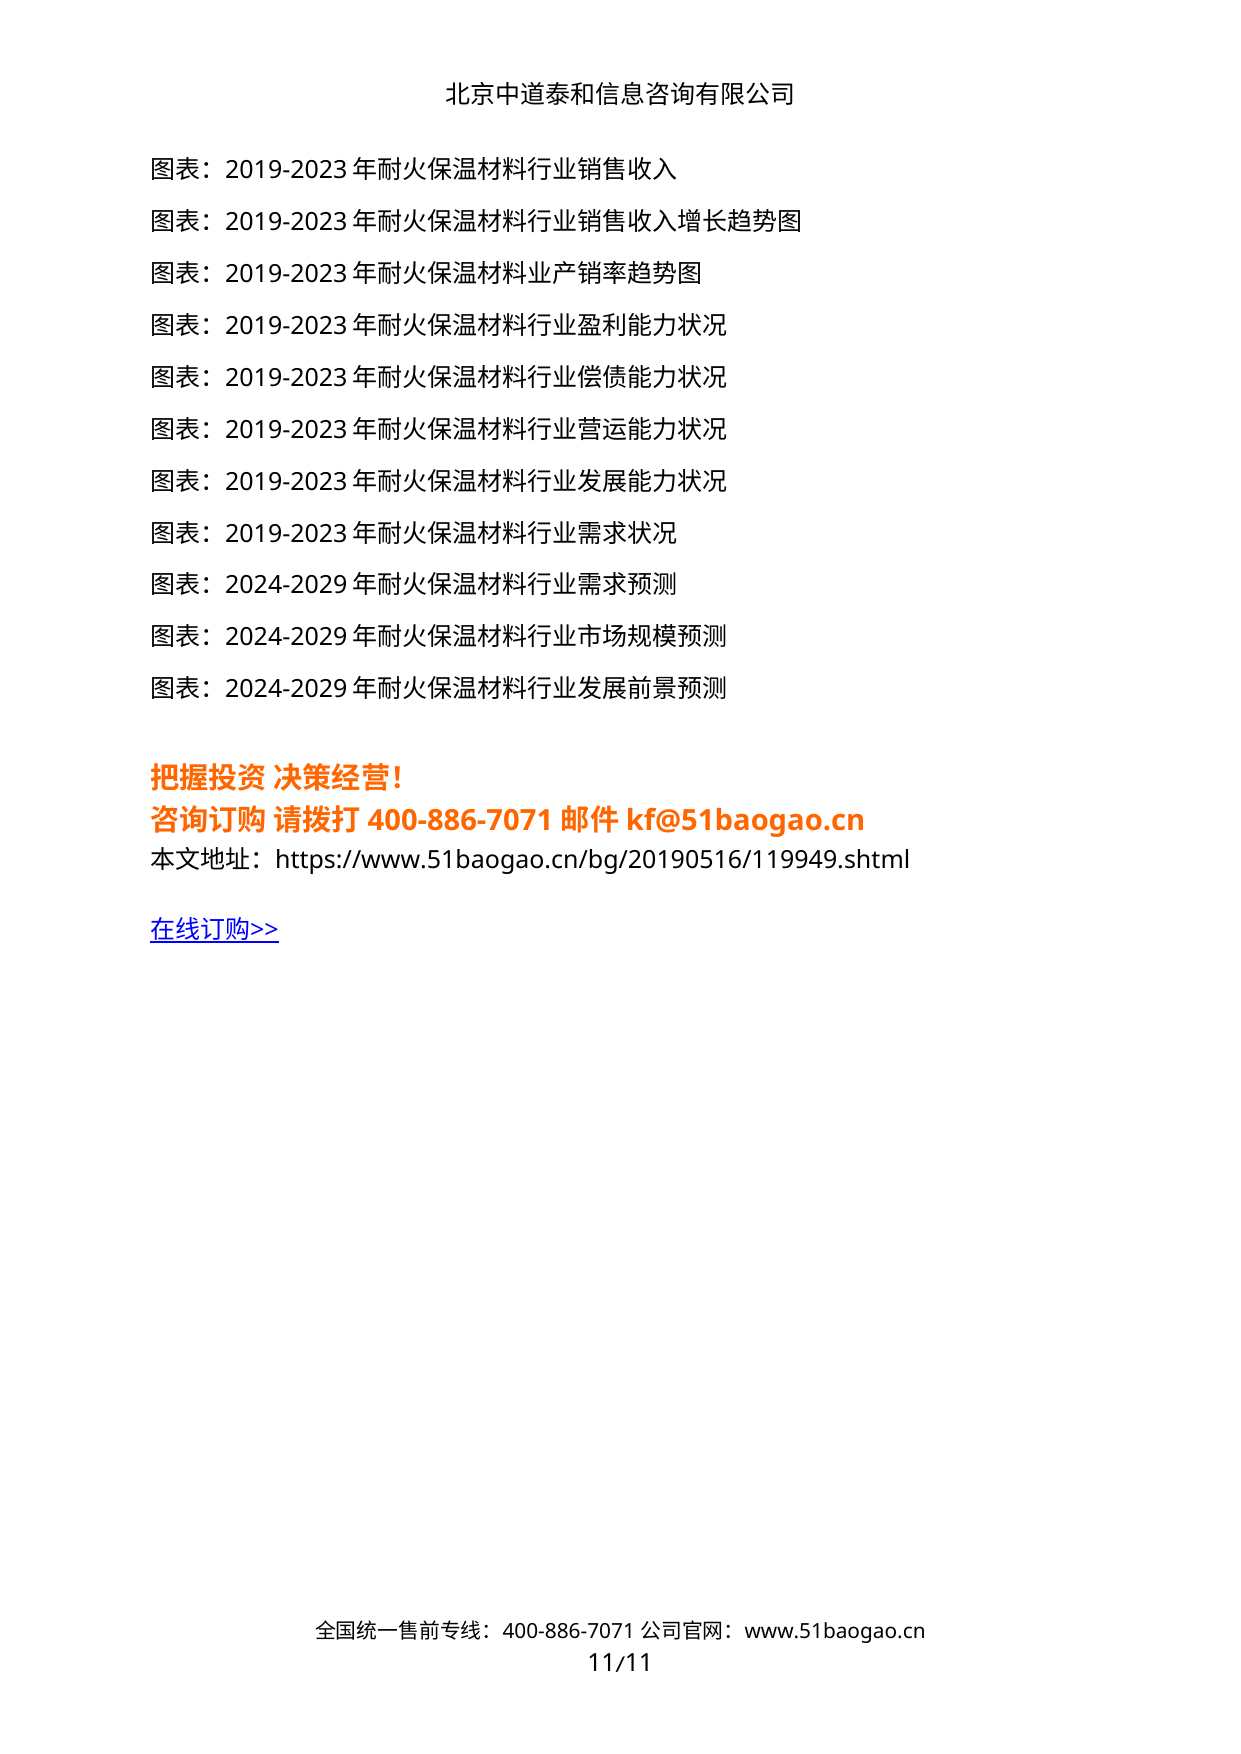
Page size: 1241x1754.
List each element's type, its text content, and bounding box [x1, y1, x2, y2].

text 图表：2019-2023年耐火保温材料业产销率趋势图 [150, 254, 1090, 290]
text 图表：2019-2023年耐火保温材料行业需求状况 [150, 513, 1090, 549]
text 图表：2019-2023年耐火保温材料行业销售收入增长趋势图 [150, 202, 1090, 238]
text 图表：2024-2029年耐火保温材料行业发展前景预测 [150, 669, 1090, 705]
text 图表：2019-2023年耐火保温材料行业偿债能力状况 [150, 357, 1090, 394]
text 图表：2019-2023年耐火保温材料行业发展能力状况 [150, 461, 1090, 497]
text 图表：2019-2023年耐火保温材料行业营运能力状况 [150, 409, 1090, 446]
text 在线订购>> [150, 876, 1090, 946]
text 把握投资 决策经营！咨询订购 请拨打 400-886-7071 邮件 kf@51baogao.cn本文地址：https://www.51baogao.cn/bg/20190516/119949.shtml [150, 721, 1090, 876]
text 图表：2019-2023年耐火保温材料行业盈利能力状况 [150, 306, 1090, 342]
text 图表：2019-2023年耐火保温材料行业销售收入 [150, 150, 1090, 186]
text 图表：2024-2029年耐火保温材料行业市场规模预测 [150, 617, 1090, 653]
text 图表：2024-2029年耐火保温材料行业需求预测 [150, 565, 1090, 601]
